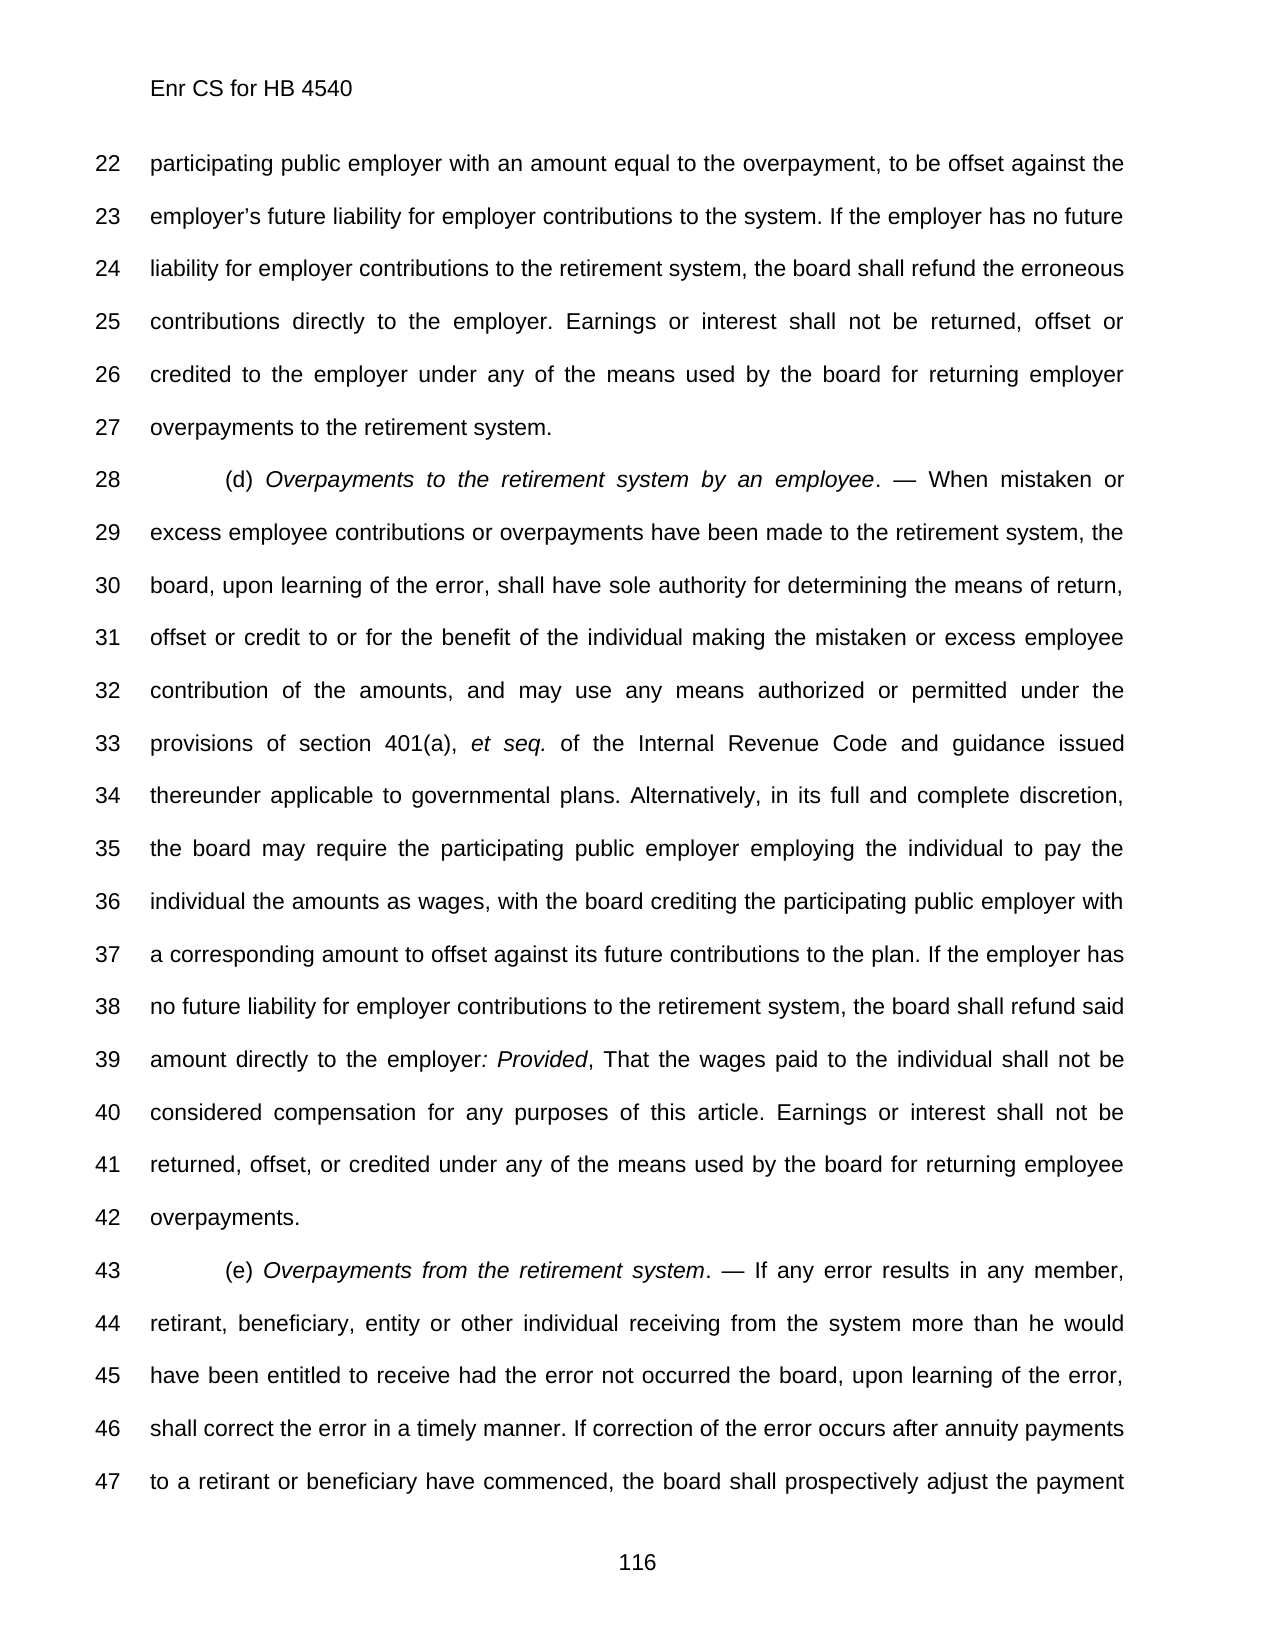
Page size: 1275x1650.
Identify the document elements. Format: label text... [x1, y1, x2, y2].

text (d) Overpayments to the retirement system by an employee. — When mistaken or excess employee contributions or overpayments have been made to the retirement system, the board, upon learning of the error, shall have sole authority for determining the means of return, offset or credit to or for the benefit of the individual making the mistaken or excess employee contribution of the amounts, and may use any means authorized or permitted under the provisions of section 401(a), et seq. of the Internal Revenue Code and guidance issued thereunder applicable to governmental plans. Alternatively, in its full and complete discretion, the board may require the participating public employer employing the individual to pay the individual the amounts as wages, with the board crediting the participating public employer with a corresponding amount to offset against its future contributions to the plan. If the employer has no future liability for employer contributions to the retirement system, the board shall refund said amount directly to the employer: Provided, That the wages paid to the individual shall not be considered compensation for any purposes of this article. Earnings or interest shall not be returned, offset, or credited under any of the means used by the board for returning employee overpayments. [150, 466, 1125, 1231]
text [150, 1257, 1125, 1494]
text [150, 150, 1125, 440]
